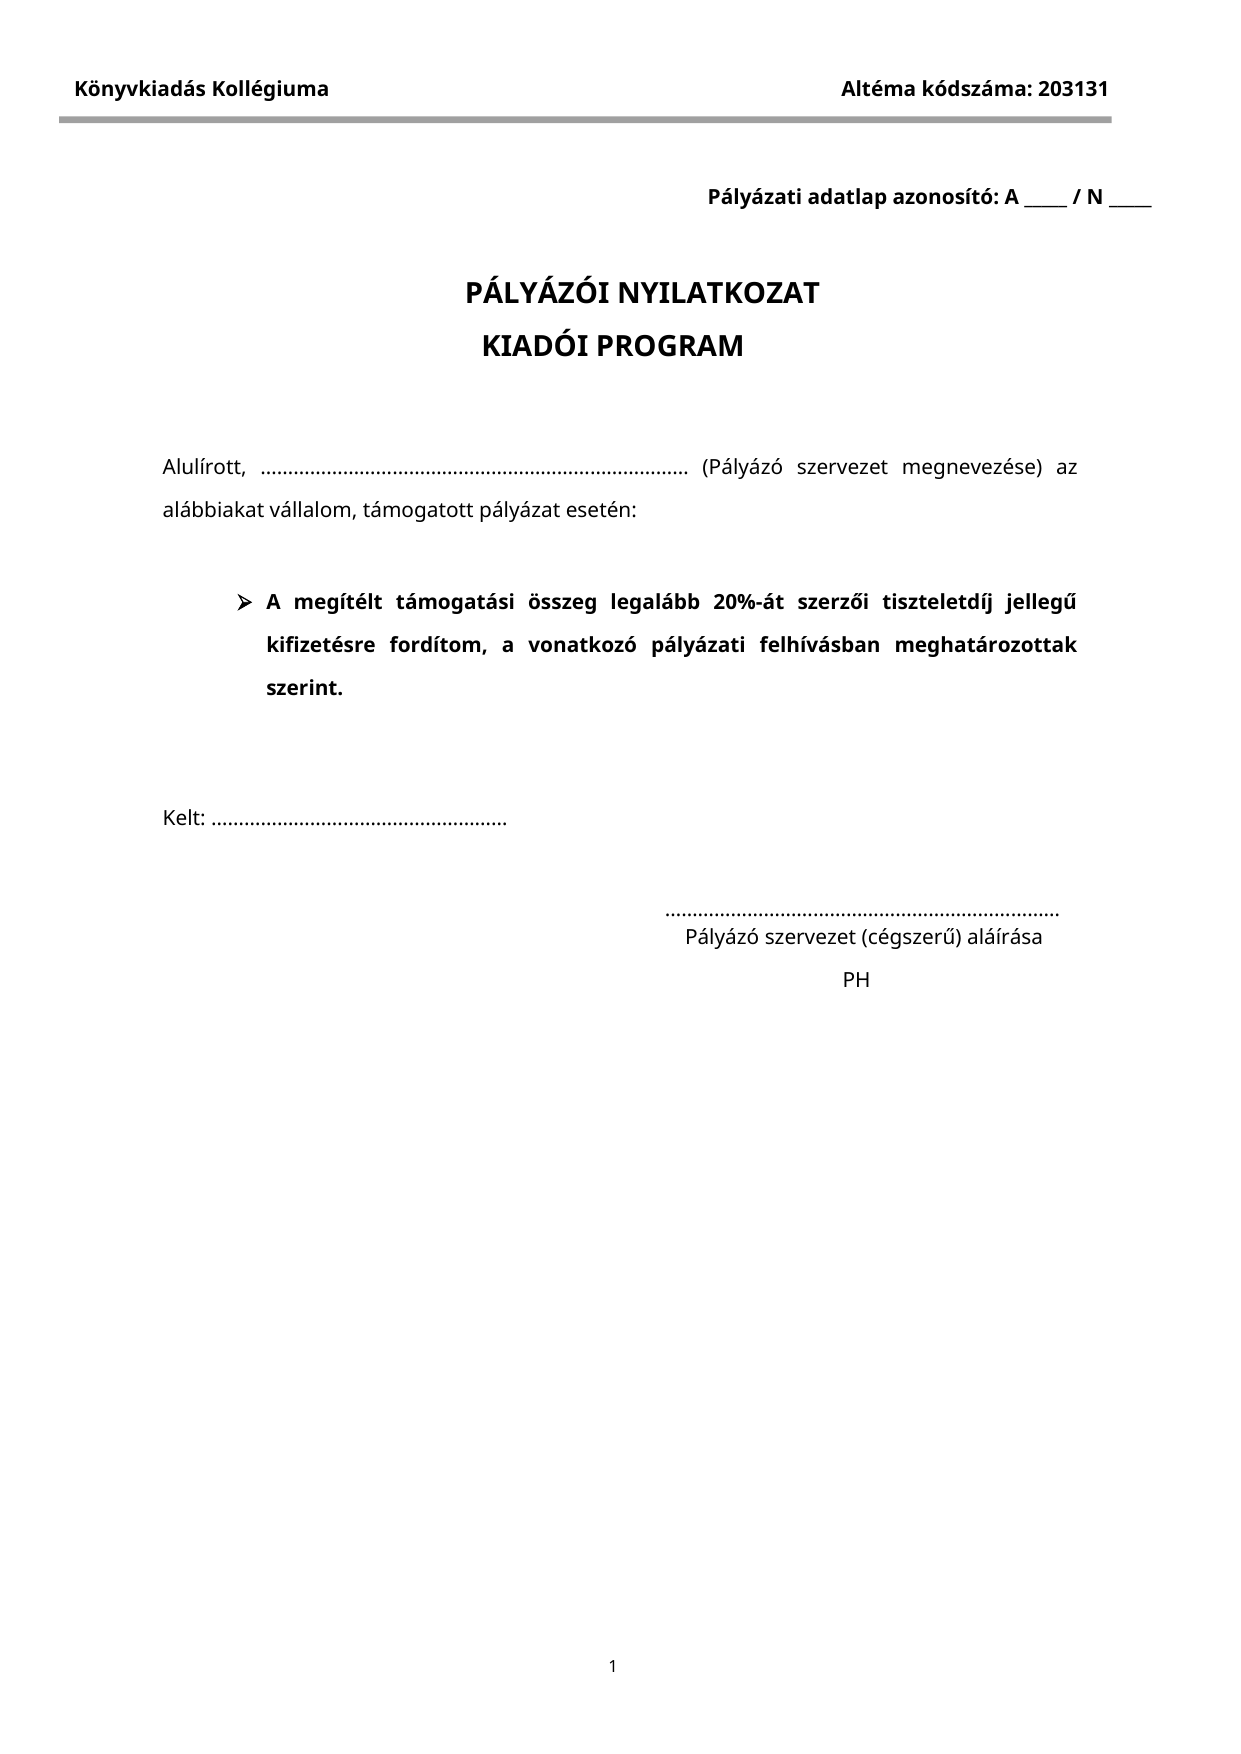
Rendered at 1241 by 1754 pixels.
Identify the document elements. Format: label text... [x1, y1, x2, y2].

list A megítélt támogatási összeg legalább 20%-át szerzői tiszteletdíj jellegű kifizetésre fordítom, a vonatkozó pályázati felhívásban meghatározottak szerint. [236, 587, 1078, 701]
text PÁLYÁZÓI NYILATKOZAT [103, 273, 1181, 312]
text Pályázati adatlap azonosító: A _____ / N _____ [103, 182, 1152, 210]
text Kelt: ……………………………………………… [162, 803, 1078, 831]
text Alulírott, …………………………………………………………………… (Pályázó szervezet megnevezése) az alábbiakat vállalom, támogatott pályázat esetén: [162, 452, 1078, 523]
text KIADÓI PROGRAM [103, 325, 1122, 365]
table_header ……………………………………………………………… [646, 894, 1122, 922]
text Pályázó szervezet (cégszerű) aláírása [103, 922, 1078, 951]
text PH [103, 965, 1078, 993]
